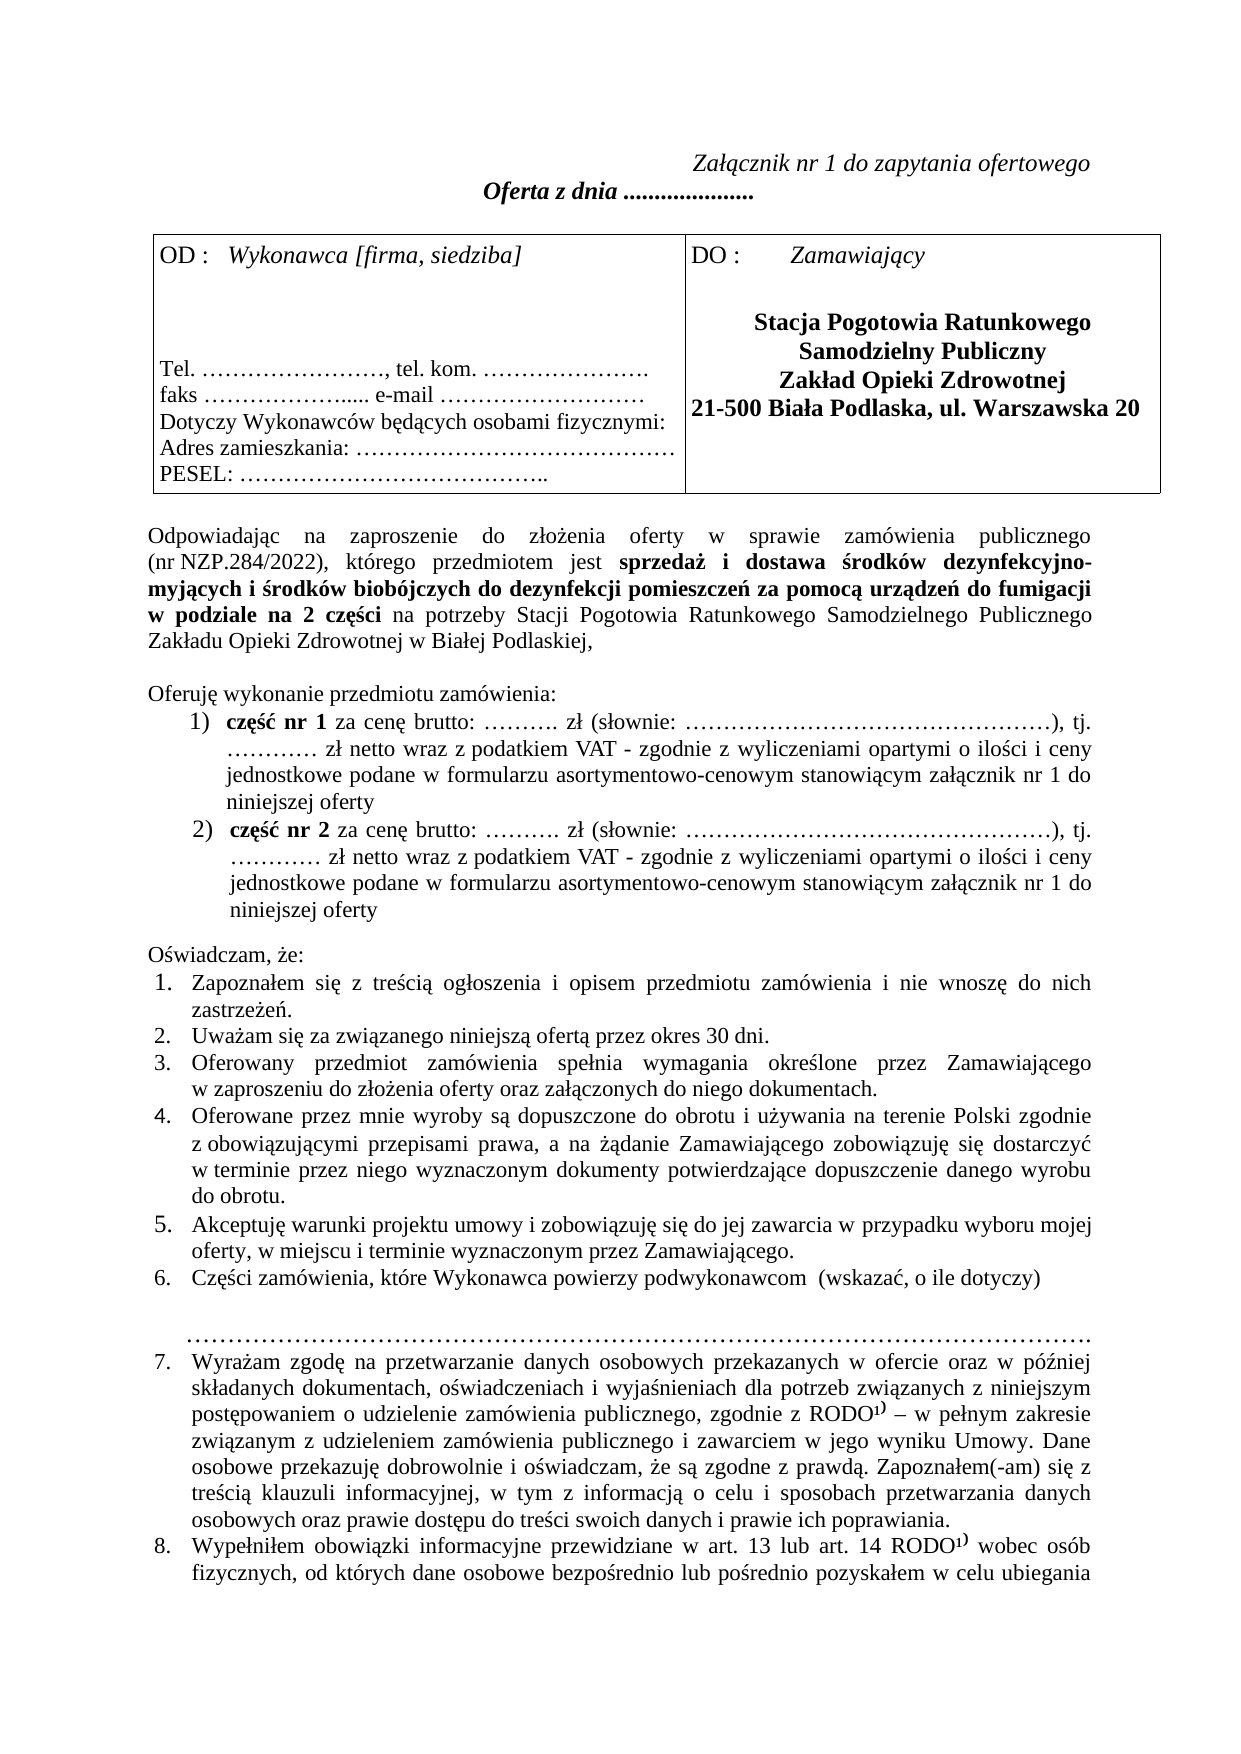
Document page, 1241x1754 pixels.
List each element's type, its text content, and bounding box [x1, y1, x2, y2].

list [154, 1532, 1093, 1585]
text ………………………………………………………………………………………………. [185, 1319, 1093, 1348]
list Oferowane przez mnie wyroby są dopuszczone do obrotu i używania na terenie Polski zgodnie z obowiązującymi przepisami prawa, a na żądanie Zamawiającego zobowiązuję się dostarczyć w terminie przez niego wyznaczonym dokumenty potwierdzające dopuszczenie danego wyrobu do obrotu. [154, 1102, 1093, 1209]
text Oświadczam, że: [148, 941, 1093, 967]
list Części zamówienia, które Wykonawca powierzy podwykonawcom (wskazać, o ile dotyczy) [154, 1264, 1093, 1290]
text Załącznik nr 1 do zapytania ofertowego [148, 148, 1093, 176]
list Uważam się za związanego niniejszą ofertą przez okres 30 dni. [154, 1023, 1093, 1049]
text Odpowiadając na zaproszenie do złożenia oferty w sprawie zamówienia publicznego (nr NZP.284/2022), którego przedmiotem jest sprzedaż i dostawa środków dezynfekcyjno-myjących i środków biobójczych do dezynfekcji pomieszczeń za pomocą urządzeń do fumigacji w podziale na 2 części na potrzeby Stacji Pogotowia Ratunkowego Samodzielnego Publicznego Zakładu Opieki Zdrowotnej w Białej Podlaskiej, [148, 522, 1093, 654]
list część nr 1 za cenę brutto: ………. zł (słownie: …………………………………………), tj. ………… zł netto wraz z podatkiem VAT - zgodnie z wyliczeniami opartymi o ilości i ceny jednostkowe podane w formularzu asortymentowo-cenowym stanowiącym załącznik nr 1 do niniejszej oferty [189, 706, 1093, 814]
list Wyrażam zgodę na przetwarzanie danych osobowych przekazanych w ofercie oraz w później składanych dokumentach, oświadczeniach i wyjaśnieniach dla potrzeb związanych z niniejszym postępowaniem o udzielenie zamówienia publicznego, zgodnie z RODO¹⁾ – w pełnym zakresie związanym z udzieleniem zamówienia publicznego i zawarciem w jego wyniku Umowy. Dane osobowe przekazuję dobrowolnie i oświadczam, że są zgodne z prawdą. Zapoznałem(-am) się z treścią klauzuli informacyjnej, w tym z informacją o celu i sposobach przetwarzania danych osobowych oraz prawie dostępu do treści swoich danych i prawie ich poprawiania. [154, 1348, 1093, 1532]
table_header OD : Wykonawca [firma, siedziba] Tel. ……………………, tel. kom. …………………. faks ………………..... e-mail ……………………… Dotyczy Wykonawców będących osobami fizycznymi: Adres zamieszkania: …………………………………… PESEL: ………………………………….. [154, 235, 685, 493]
list Oferowany przedmiot zamówienia spełnia wymagania określone przez Zamawiającego w zaproszeniu do złożenia oferty oraz załączonych do niego dokumentach. [154, 1049, 1093, 1102]
list Zapoznałem się z treścią ogłoszenia i opisem przedmiotu zamówienia i nie wnoszę do nich zastrzeżeń. [154, 967, 1093, 1023]
text Oferuję wykonanie przedmiotu zamówienia: [148, 680, 1093, 706]
table_header DO : Zamawiający Stacja Pogotowia Ratunkowego Samodzielny Publiczny Zakład Opieki Zdrowotnej 21-500 Biała Podlaska, ul. Warszawska 20 [686, 235, 1160, 493]
list Akceptuję warunki projektu umowy i zobowiązuję się do jej zawarcia w przypadku wyboru mojej oferty, w miejscu i terminie wyznaczonym przez Zamawiającego. [154, 1209, 1093, 1264]
list część nr 2 za cenę brutto: ………. zł (słownie: …………………………………………), tj. ………… zł netto wraz z podatkiem VAT - zgodnie z wyliczeniami opartymi o ilości i ceny jednostkowe podane w formularzu asortymentowo-cenowym stanowiącym załącznik nr 1 do niniejszej oferty [192, 814, 1093, 922]
text Oferta z dnia ..................... [148, 176, 1093, 205]
